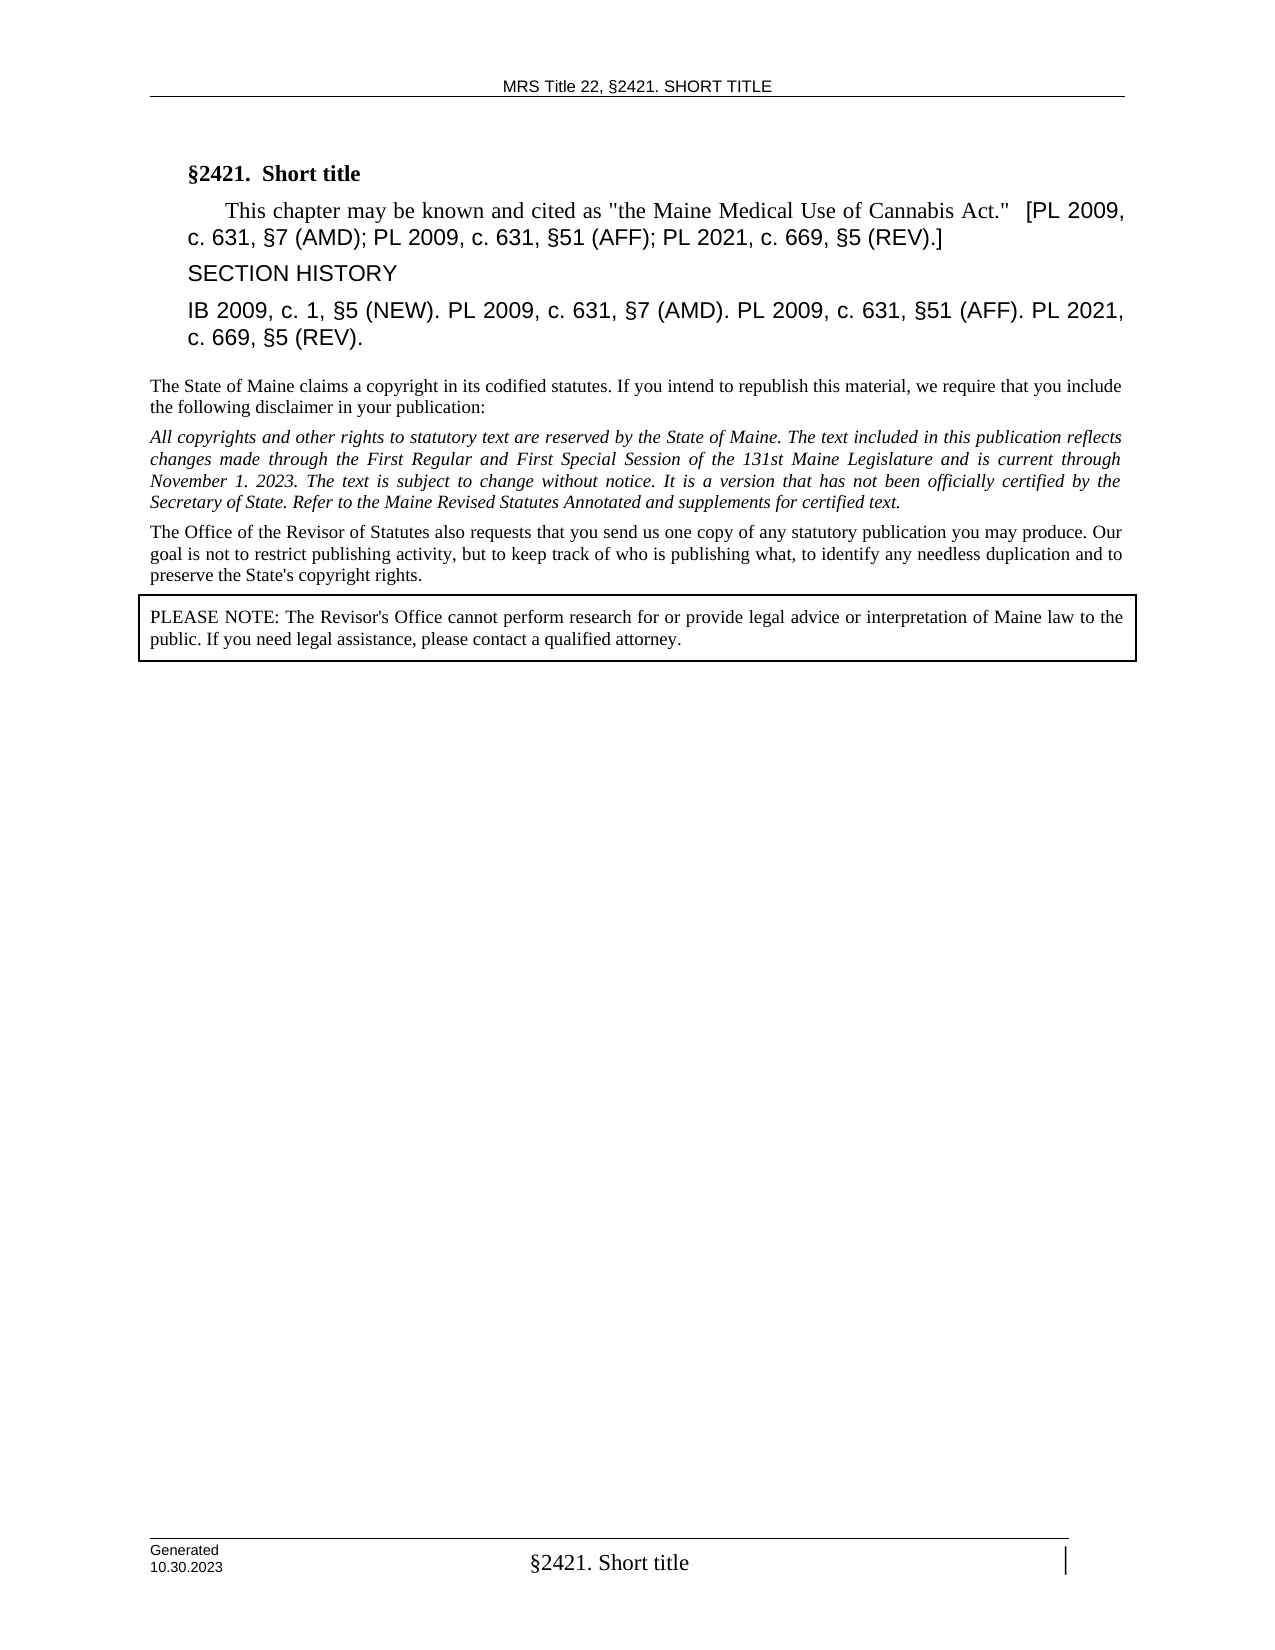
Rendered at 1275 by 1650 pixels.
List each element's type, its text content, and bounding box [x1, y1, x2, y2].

text SECTION HISTORY [187, 260, 1125, 287]
text All copyrights and other rights to statutory text are reserved by the State of Maine. The text included in this publication reflects changes made through the First Regular and First Special Session of the 131st Maine Legislature and is current through November 1. 2023 . The text is subject to change without notice. It is a version that has not been officially certified by the Secretary of State. Refer to the Maine Revised Statutes Annotated and supplements for certified text. [150, 426, 1125, 513]
text IB 2009, c. 1, §5 (NEW). PL 2009, c. 631, §7 (AMD). PL 2009, c. 631, §51 (AFF). PL 2021, c. 669, §5 (REV). [187, 297, 1125, 350]
text §2421. Short title [187, 160, 1125, 187]
text This chapter may be known and cited as "the Maine Medical Use of Cannabis Act." [PL 2009, c. 631, §7 (AMD); PL 2009, c. 631, §51 (AFF); PL 2021, c. 669, §5 (REV).] [187, 197, 1125, 250]
text PLEASE NOTE: The Revisor's Office cannot perform research for or provide legal advice or interpretation of Maine law to the public. If you need legal assistance, please contact a qualified attorney. [140, 596, 1135, 660]
text The Office of the Revisor of Statutes also requests that you send us one copy of any statutory publication you may produce. Our goal is not to restrict publishing activity, but to keep track of who is publishing what, to identify any needless duplication and to preserve the State's copyright rights. [150, 521, 1125, 586]
text The State of Maine claims a copyright in its codified statutes. If you intend to republish this material, we require that you include the following disclaimer in your publication: [150, 375, 1125, 418]
